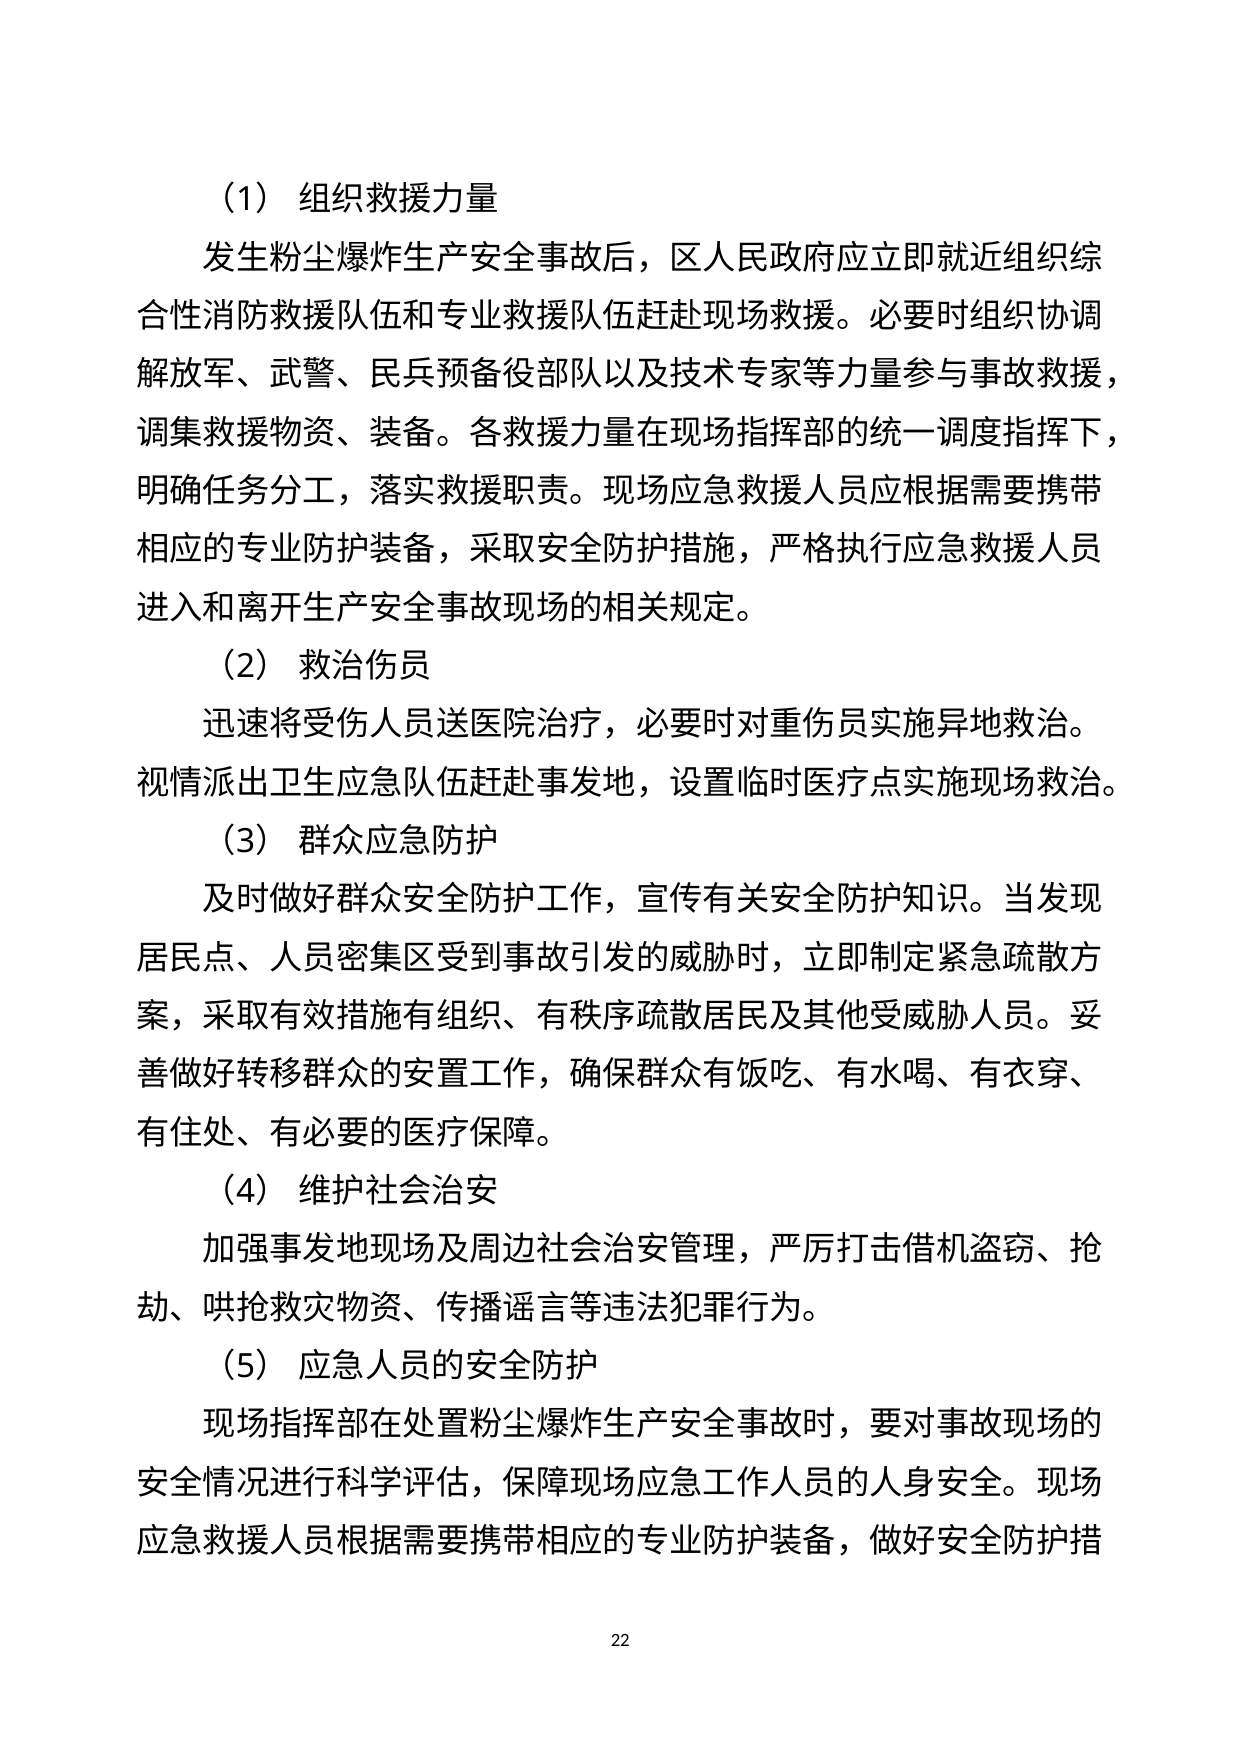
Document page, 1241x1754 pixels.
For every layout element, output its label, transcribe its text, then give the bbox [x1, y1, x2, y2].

text 及时做好群众安全防护工作，宣传有关安全防护知识。当发现居民点、人员密集区受到事故引发的威胁时，立即制定紧急疏散方案，采取有效措施有组织、有秩序疏散居民及其他受威胁人员。妥善做好转移群众的安置工作，确保群众有饭吃、有水喝、有衣穿、有住处、有必要的医疗保障。 [136, 862, 1104, 1154]
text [136, 1387, 1104, 1562]
list 群众应急防护 [202, 804, 1104, 862]
text 迅速将受伤人员送医院治疗，必要时对重伤员实施异地救治。视情派出卫生应急队伍赶赴事发地，设置临时医疗点实施现场救治。 [136, 687, 1104, 804]
list 救治伤员 [202, 629, 1104, 687]
list 组织救援力量 [202, 162, 1104, 220]
list 应急人员的安全防护 [202, 1329, 1104, 1387]
list 维护社会治安 [202, 1154, 1104, 1212]
text 发生粉尘爆炸生产安全事故后，区人民政府应立即就近组织综合性消防救援队伍和专业救援队伍赶赴现场救援。必要时组织协调解放军、武警、民兵预备役部队以及技术专家等力量参与事故救援，调集救援物资、装备。各救援力量在现场指挥部的统一调度指挥下，明确任务分工，落实救援职责。现场应急救援人员应根据需要携带相应的专业防护装备，采取安全防护措施，严格执行应急救援人员进入和离开生产安全事故现场的相关规定。 [136, 220, 1104, 629]
text 加强事发地现场及周边社会治安管理，严厉打击借机盗窃、抢劫、哄抢救灾物资、传播谣言等违法犯罪行为。 [136, 1212, 1104, 1329]
